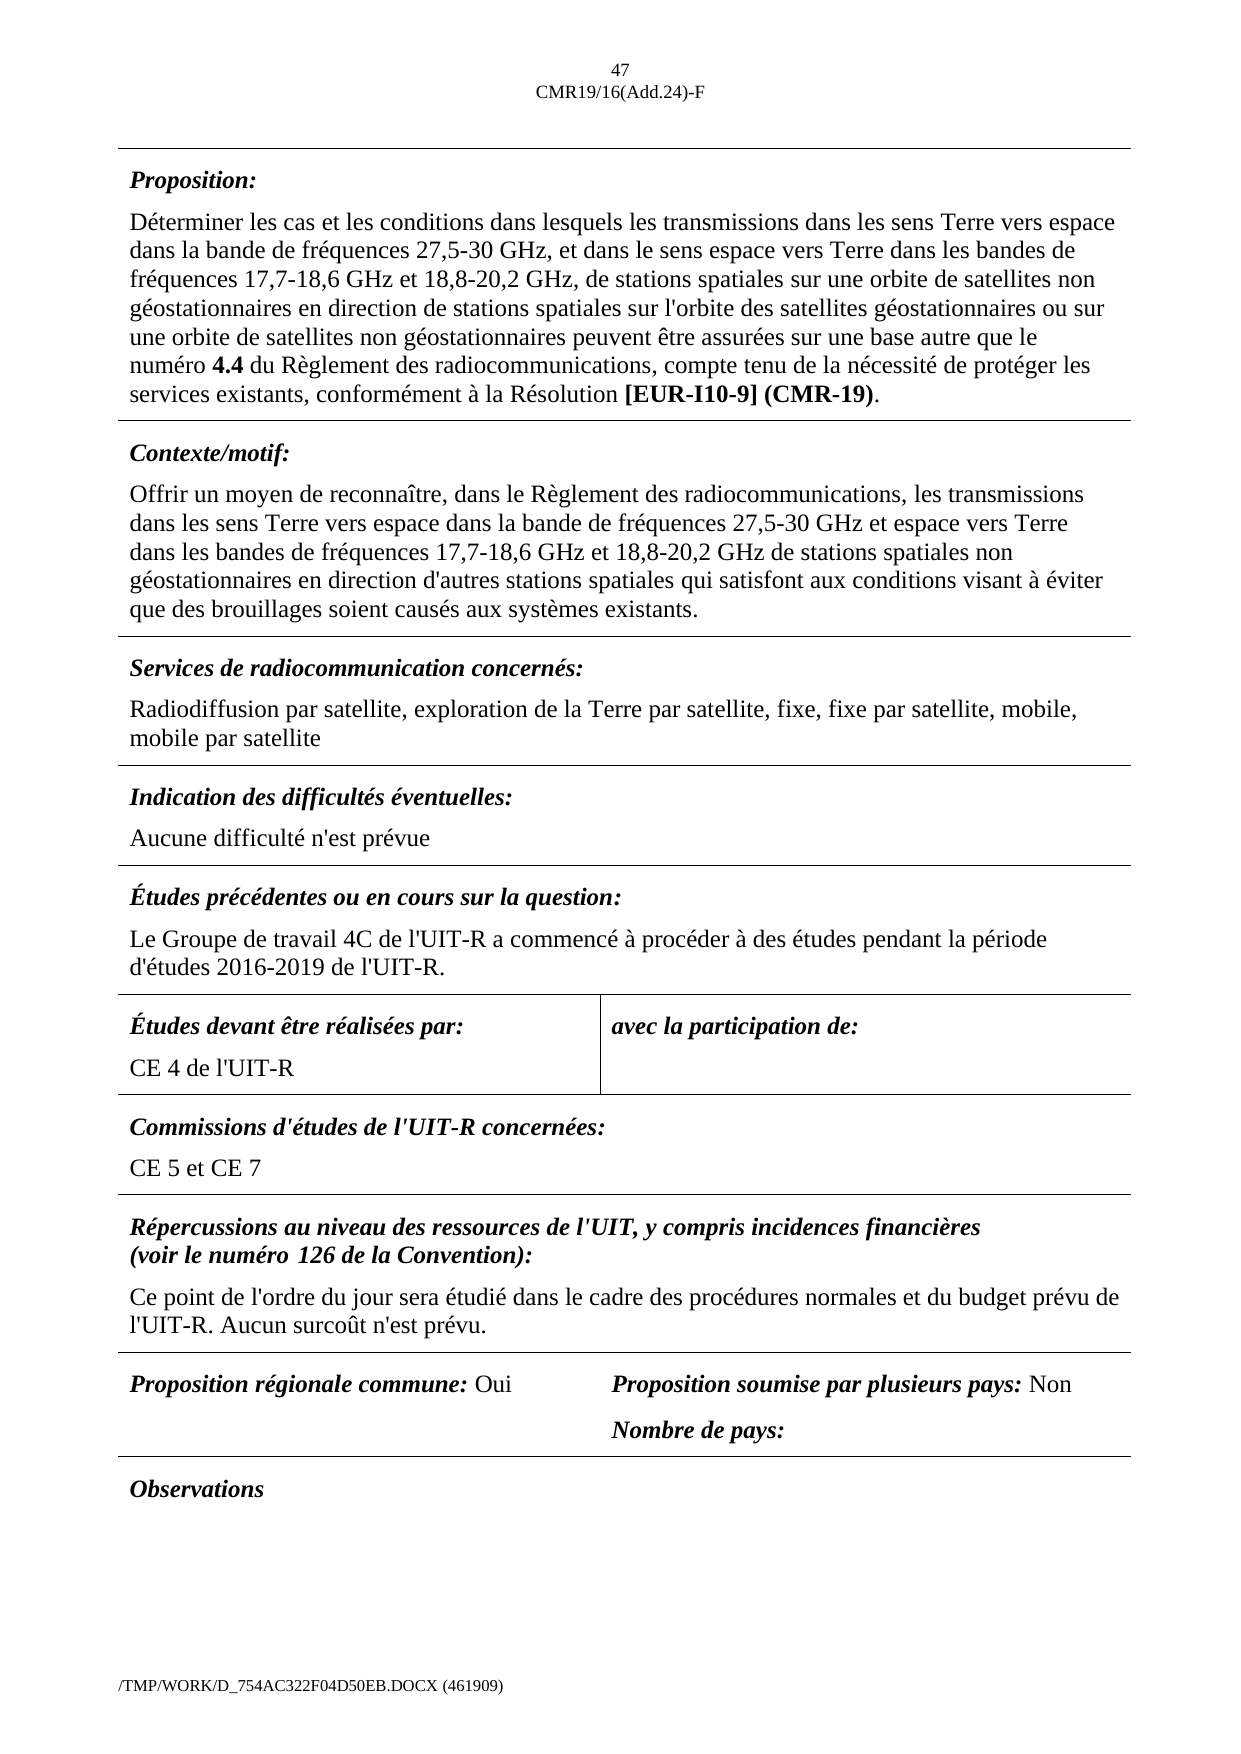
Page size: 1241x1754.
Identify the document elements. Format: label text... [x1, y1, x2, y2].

table_cell Services de radiocommunication concernés: Radiodiffusion par satellite, exploration de la Terre par satellite, fixe, fixe par satellite, mobile, mobile par satellite [118, 637, 1131, 764]
table_cell avec la participation de: [601, 995, 1131, 1094]
table_cell Contexte/motif: Offrir un moyen de reconnaître, dans le Règlement des radiocommunications, les transmissions dans les sens Terre vers espace dans la bande de fréquences 27,5-30 GHz et espace vers Terre dans les bandes de fréquences 17,7-18,6 GHz et 18,8-20,2 GHz de stations spatiales non géostationnaires en direction d'autres stations spatiales qui satisfont aux conditions visant à éviter que des brouillages soient causés aux systèmes existants. [118, 421, 1131, 636]
table_cell Proposition soumise par plusieurs pays: Non Nombre de pays: [600, 1353, 1131, 1456]
table_cell Proposition régionale commune: Oui [118, 1353, 600, 1456]
table_cell Études devant être réalisées par: CE 4 de l'UIT-R [118, 995, 600, 1094]
table_header Proposition: Déterminer les cas et les conditions dans lesquels les transmissions dans les sens Terre vers espace dans la bande de fréquences 27,5-30 GHz, et dans le sens espace vers Terre dans les bandes de fréquences 17,7-18,6 GHz et 18,8-20,2 GHz, de stations spatiales sur une orbite de satellites non géostationnaires en direction de stations spatiales sur l'orbite des satellites géostationnaires ou sur une orbite de satellites non géostationnaires peuvent être assurées sur une base autre que le numéro 4.4 du Règlement des radiocommunications, compte tenu de la nécessité de protéger les services existants, conformément à la Résolution [EUR-I10-9] (CMR-19). [118, 149, 1131, 420]
table_cell Répercussions au niveau des ressources de l'UIT, y compris incidences financières (voir le numéro 126 de la Convention): Ce point de l'ordre du jour sera étudié dans le cadre des procédures normales et du budget prévu de l'UIT-R. Aucun surcoût n'est prévu. [118, 1195, 1131, 1352]
table_cell Études précédentes ou en cours sur la question: Le Groupe de travail 4C de l'UIT-R a commencé à procéder à des études pendant la période d'études 2016-2019 de l'UIT-R. [118, 866, 1131, 994]
table_cell Observations [118, 1457, 1131, 1515]
table_cell Indication des difficultés éventuelles: Aucune difficulté n'est prévue [118, 766, 1131, 865]
table_cell Commissions d'études de l'UIT-R concernées: CE 5 et CE 7 [118, 1095, 1131, 1194]
